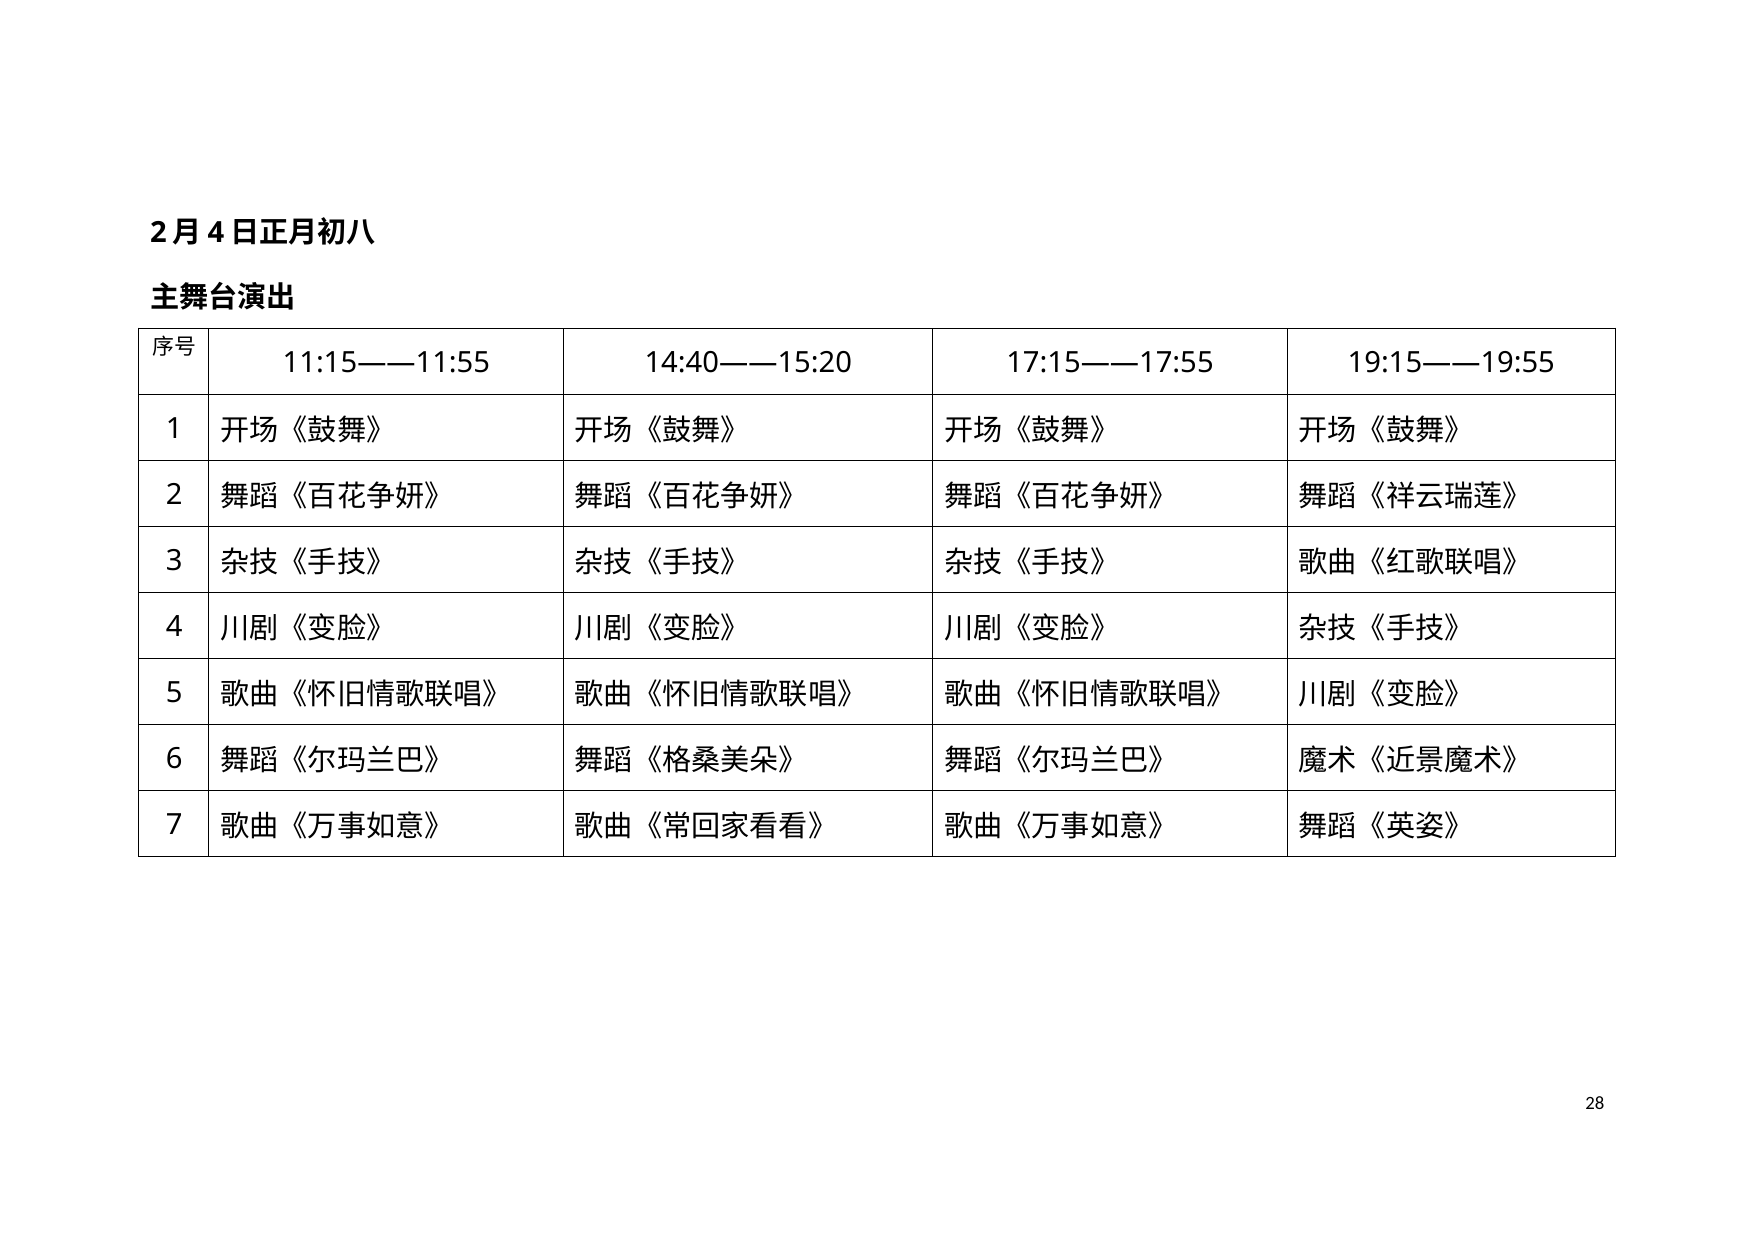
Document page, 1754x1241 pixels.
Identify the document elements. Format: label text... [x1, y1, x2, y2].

table_cell 4 [139, 593, 208, 658]
table_cell 歌曲《万事如意》 [933, 791, 1287, 856]
table_header 14:40——15:20 [564, 329, 932, 394]
table_header 17:15——17:55 [933, 329, 1287, 394]
table_cell 舞蹈《祥云瑞莲》 [1288, 461, 1615, 526]
table_cell 3 [139, 527, 208, 592]
table_cell 杂技《手技》 [933, 527, 1287, 592]
table_cell 舞蹈《百花争妍》 [933, 461, 1287, 526]
table_cell 舞蹈《百花争妍》 [564, 461, 932, 526]
table_cell 舞蹈《格桑美朵》 [564, 725, 932, 790]
table_cell 5 [139, 659, 208, 724]
table_cell 歌曲《红歌联唱》 [1288, 527, 1615, 592]
table_cell 川剧《变脸》 [209, 593, 563, 658]
table_cell 歌曲《怀旧情歌联唱》 [564, 659, 932, 724]
table_cell 舞蹈《百花争妍》 [209, 461, 563, 526]
table_cell 川剧《变脸》 [933, 593, 1287, 658]
text 主舞台演出 [150, 263, 1604, 328]
table_cell 歌曲《怀旧情歌联唱》 [933, 659, 1287, 724]
table_cell 杂技《手技》 [564, 527, 932, 592]
table_cell 开场《鼓舞》 [933, 395, 1287, 460]
table_cell 杂技《手技》 [209, 527, 563, 592]
table_header 19:15——19:55 [1288, 329, 1615, 394]
table_cell 开场《鼓舞》 [1288, 395, 1615, 460]
table_cell 7 [139, 791, 208, 856]
table_cell 舞蹈《尔玛兰巴》 [209, 725, 563, 790]
table_cell 舞蹈《尔玛兰巴》 [933, 725, 1287, 790]
table_header 11:15——11:55 [209, 329, 563, 394]
table_cell 川剧《变脸》 [1288, 659, 1615, 724]
table_cell 舞蹈《英姿》 [1288, 791, 1615, 856]
table_cell 6 [139, 725, 208, 790]
table_cell 歌曲《常回家看看》 [564, 791, 932, 856]
table_cell 开场《鼓舞》 [209, 395, 563, 460]
table_cell 开场《鼓舞》 [564, 395, 932, 460]
text 2月4日正月初八 [150, 198, 1604, 263]
table_cell 杂技《手技》 [1288, 593, 1615, 658]
table_cell 1 [139, 395, 208, 460]
table_cell 川剧《变脸》 [564, 593, 932, 658]
table_cell 歌曲《万事如意》 [209, 791, 563, 856]
table_cell 歌曲《怀旧情歌联唱》 [209, 659, 563, 724]
table_cell 魔术《近景魔术》 [1288, 725, 1615, 790]
table_header 序号 [139, 329, 208, 394]
table_cell 2 [139, 461, 208, 526]
